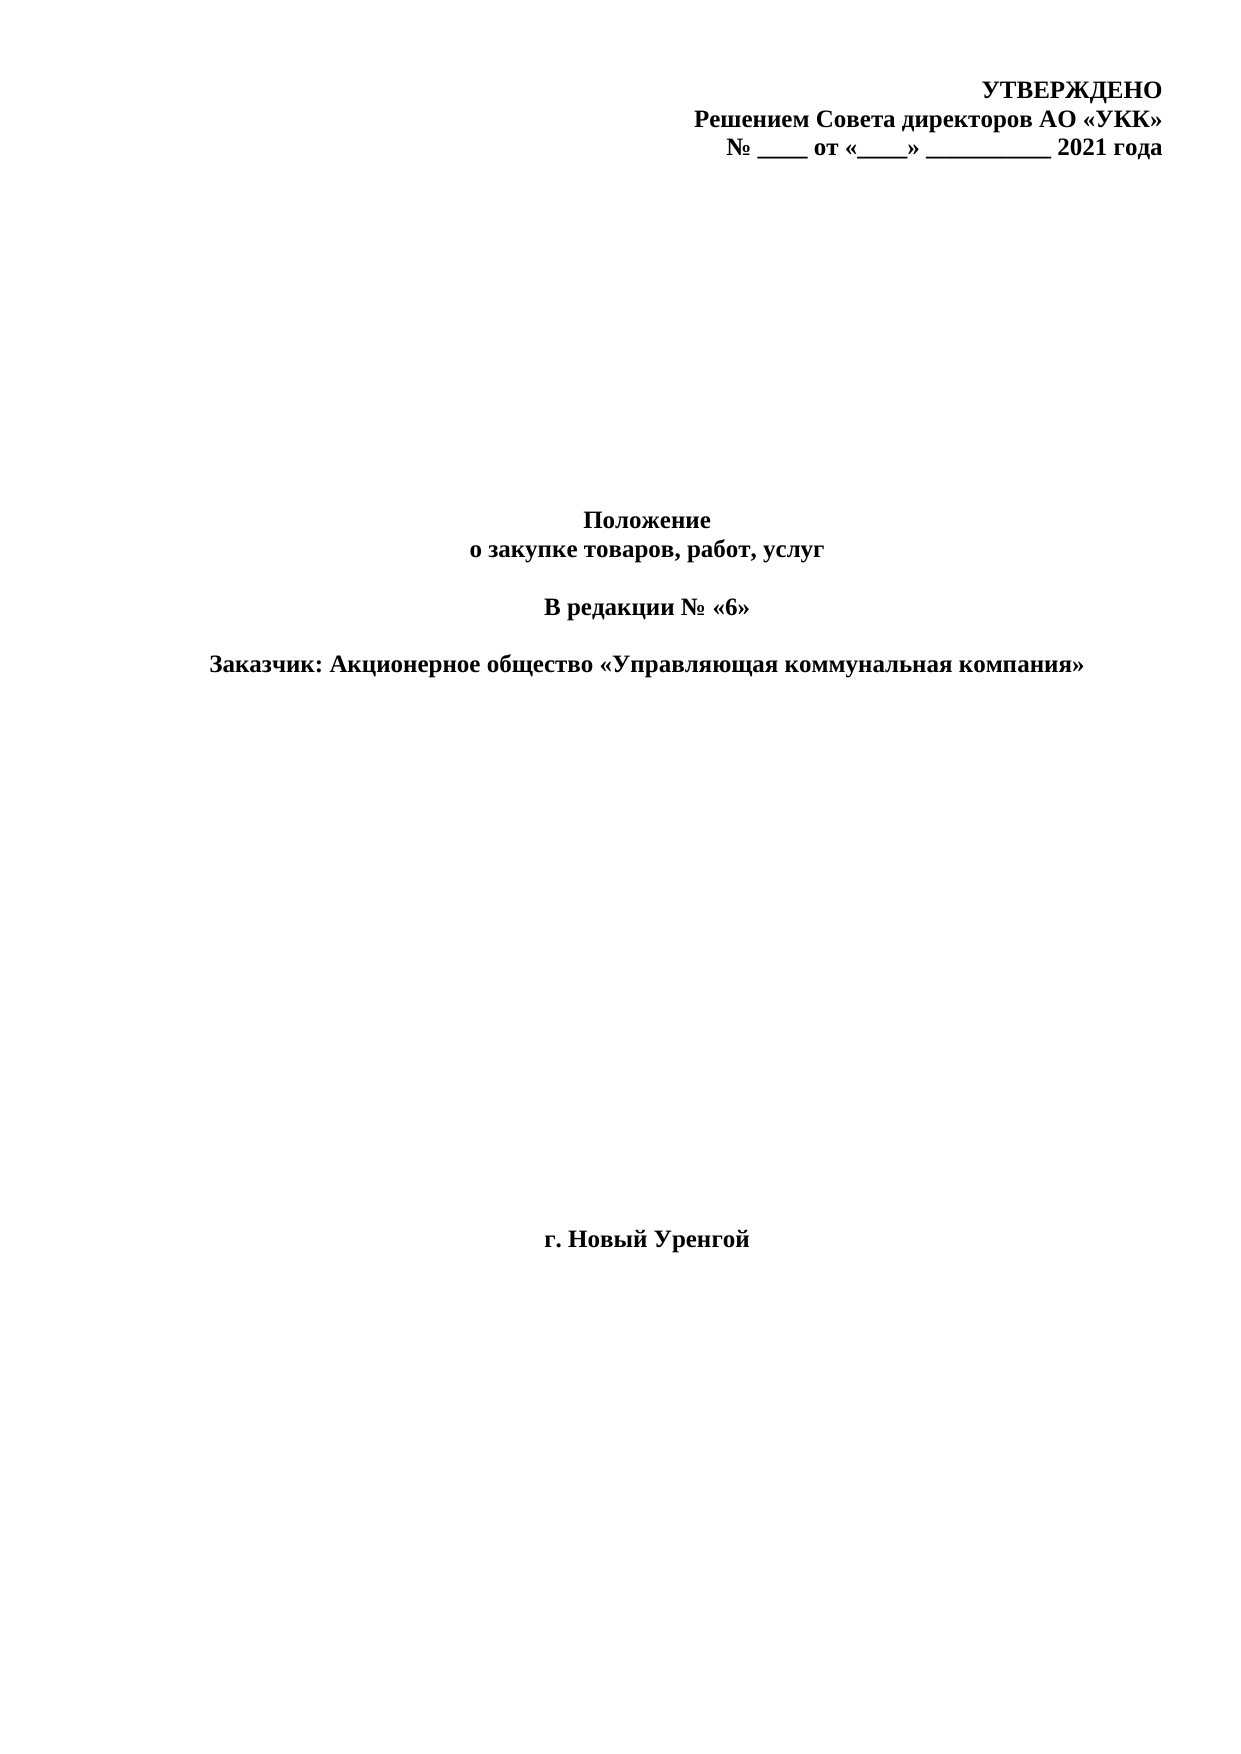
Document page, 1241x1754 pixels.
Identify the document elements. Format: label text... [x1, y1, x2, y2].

text № ____ от «____» __________ 2021 года [131, 132, 1162, 161]
text Положение о закупке товаров, работ, услуг [131, 505, 1162, 563]
text г. Новый Уренгой [131, 1224, 1162, 1253]
text В редакции № «6» [131, 592, 1162, 620]
text УТВЕРЖДЕНО [131, 75, 1162, 104]
text Решением Совета директоров АО «УКК» [131, 104, 1162, 132]
text Заказчик: Акционерное общество «Управляющая коммунальная компания» [131, 649, 1162, 678]
